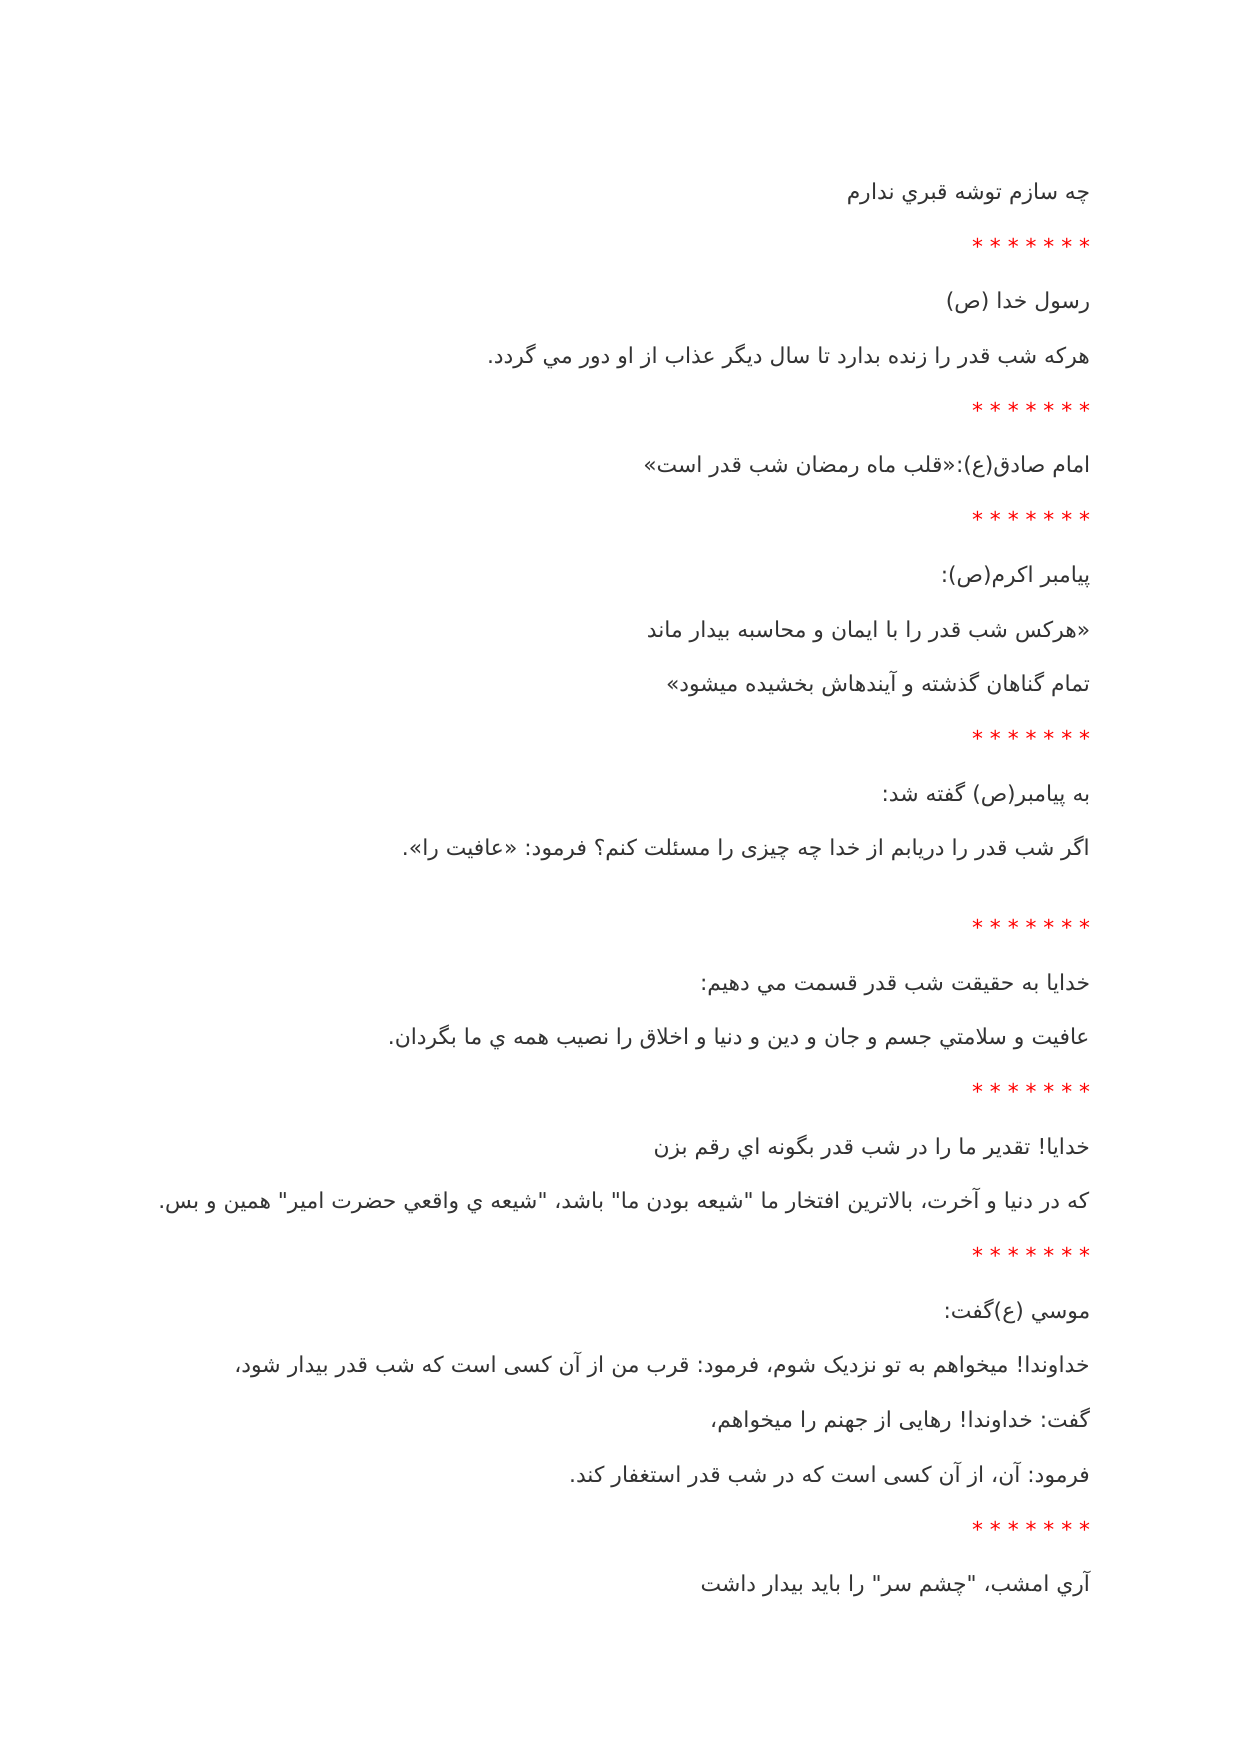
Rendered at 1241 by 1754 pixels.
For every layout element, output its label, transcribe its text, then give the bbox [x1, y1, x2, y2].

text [150, 886, 1090, 1597]
text * * * * * * * [150, 478, 1090, 533]
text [150, 150, 1090, 369]
text * * * * * * * امام صادق(ع):‌«قلب ماه رمضان شب قدر است» [150, 369, 1090, 478]
text پیامبر اکرم(ص): «هرکس شب قدر را با ‌ایمان و محاسبه بیدار ماند تمام گناهان گذشته و آیندهاش بخشیده میشود» * * * * * * * به پيامبر(ص) گفته شد: اگر شب قدر را دريابم از خدا چه چيزى را مسئلت کنم؟ فرمود: «عافيت را». [150, 533, 1090, 861]
